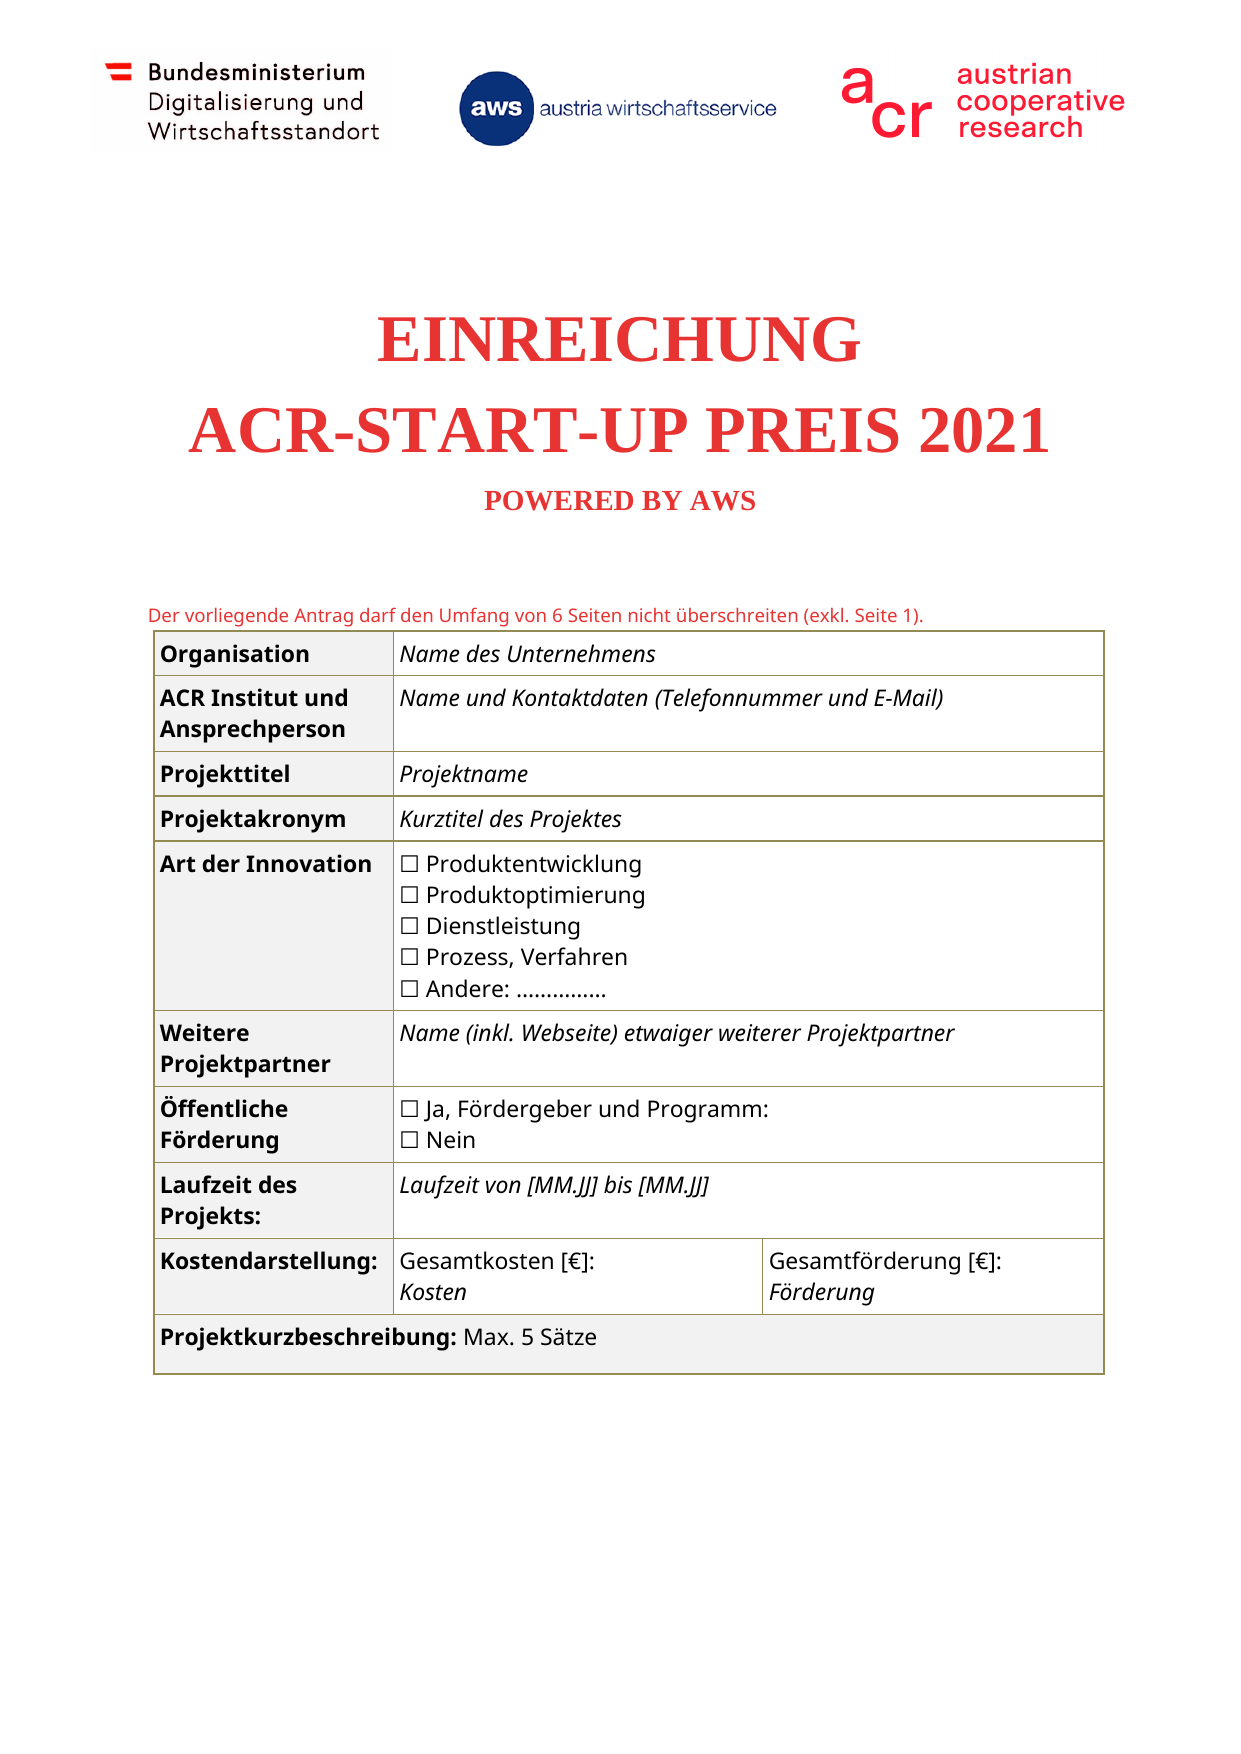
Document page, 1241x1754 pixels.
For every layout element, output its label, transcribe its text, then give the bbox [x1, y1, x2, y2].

table_cell Projektakronym [155, 797, 393, 840]
table_cell ACR Institut und Ansprechperson [155, 676, 393, 751]
table_cell Öffentliche Förderung [155, 1087, 393, 1162]
table_cell Art der Innovation [155, 842, 393, 1010]
text ACR-START-UP PREIS 2021 [148, 391, 1092, 467]
table_cell Projektname [394, 752, 1103, 795]
table_cell Name und Kontaktdaten (Telefonnummer und E-Mail) [394, 676, 1103, 751]
picture [88, 46, 392, 153]
picture [824, 45, 1142, 155]
text EINREICHUNG [148, 299, 1092, 375]
table_cell Gesamtkosten [€]: Kosten [394, 1239, 762, 1313]
table_cell Produktentwicklung Produktoptimierung Dienstleistung Prozess, Verfahren Andere: …………… [394, 842, 1103, 1010]
text powered by aws [148, 483, 1092, 516]
table_cell Kostendarstellung: [155, 1239, 393, 1313]
table_cell Laufzeit von [MM.JJ] bis [MM.JJ] [394, 1163, 1103, 1237]
table_cell Gesamtförderung [€]: Förderung [763, 1239, 1103, 1313]
table_cell Kurztitel des Projektes [394, 797, 1103, 840]
table_cell Projektkurzbeschreibung: Max. 5 Sätze [155, 1315, 1103, 1373]
table_cell Weitere Projektpartner [155, 1011, 393, 1086]
table_header Name des Unternehmens [394, 632, 1103, 675]
table_cell Laufzeit des Projekts: [155, 1163, 393, 1237]
text Der vorliegende Antrag darf den Umfang von 6 Seiten nicht überschreiten (exkl. Seite 1). [148, 592, 1092, 629]
table_cell Name (inkl. Webseite) etwaiger weiterer Projektpartner [394, 1011, 1103, 1086]
picture [445, 58, 794, 163]
table_header Organisation [155, 632, 393, 675]
table_cell Projekttitel [155, 752, 393, 795]
table_cell Ja, Fördergeber und Programm: Nein [394, 1087, 1103, 1162]
